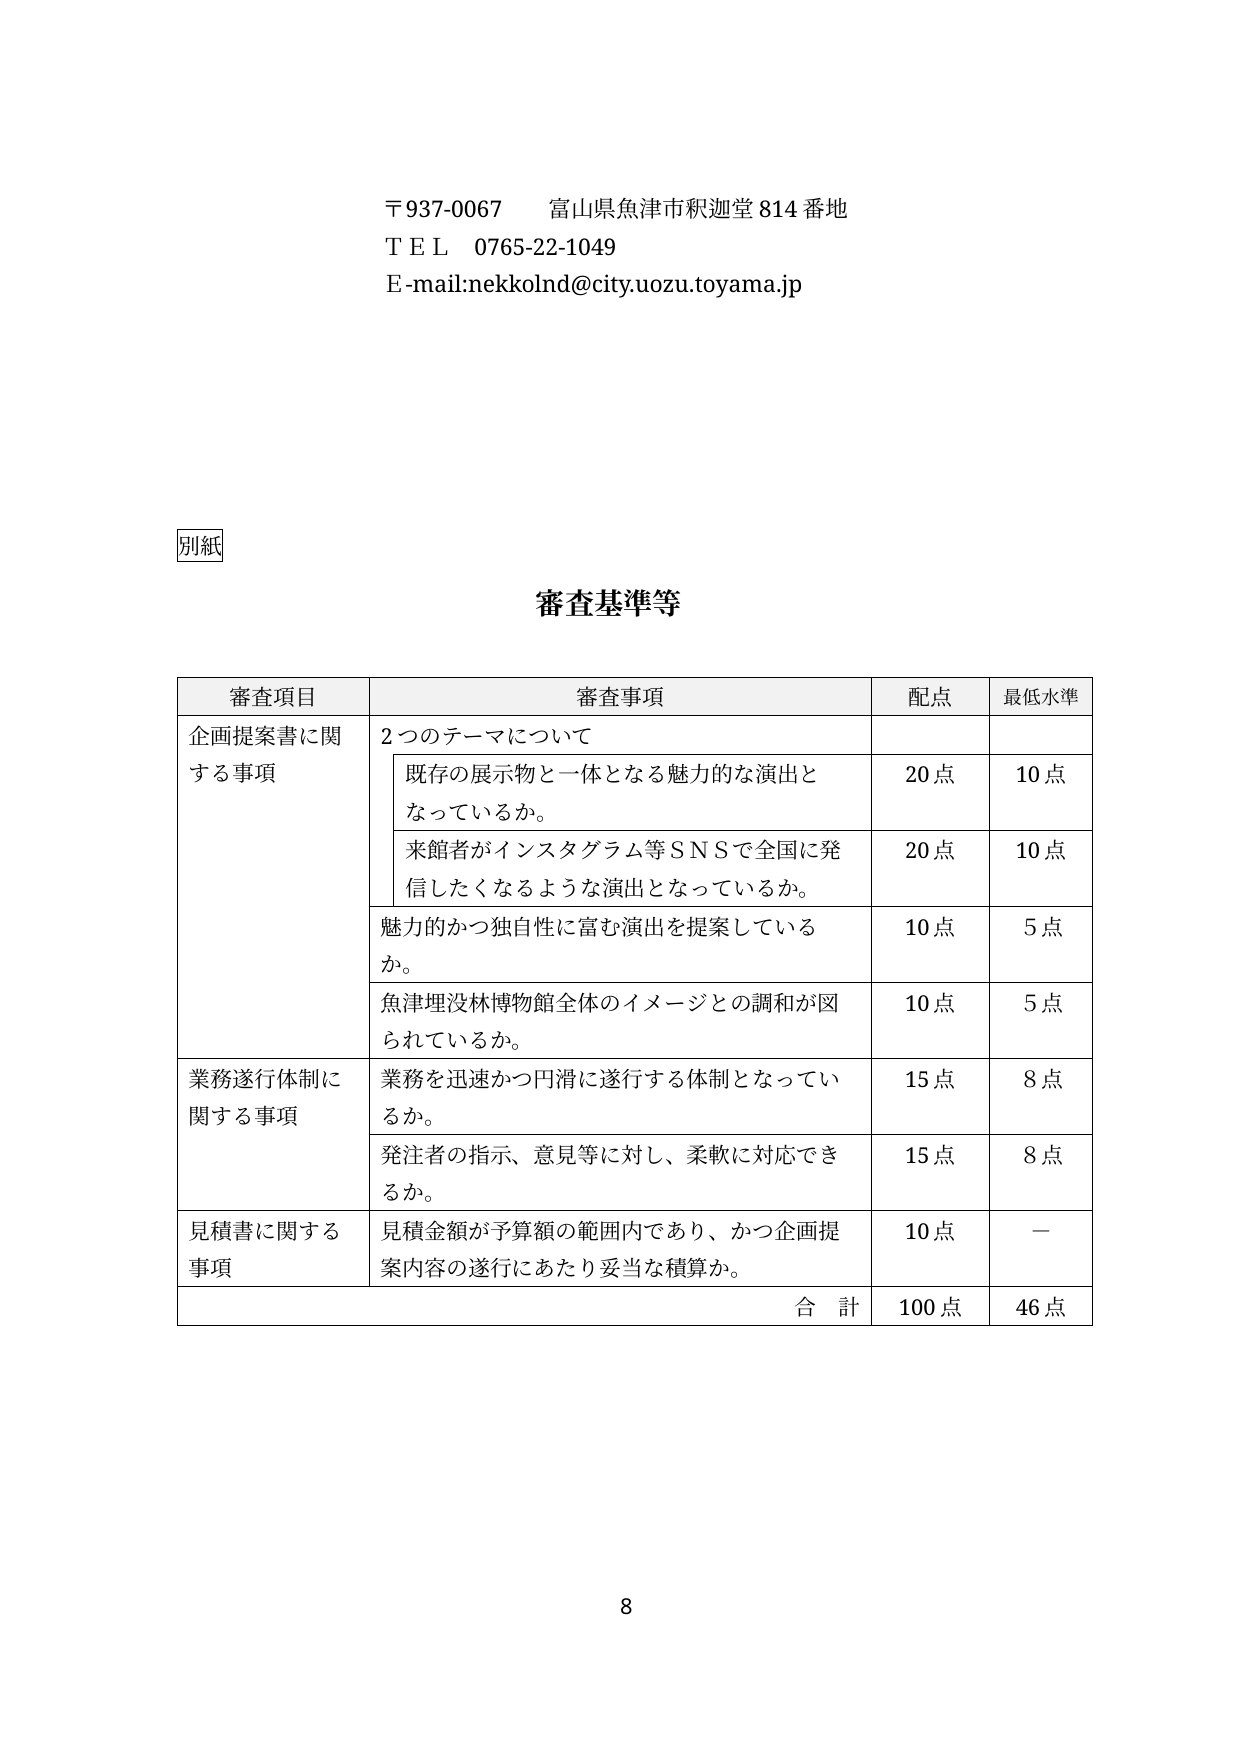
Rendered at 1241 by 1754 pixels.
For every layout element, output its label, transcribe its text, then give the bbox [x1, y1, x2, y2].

table_cell 魚津埋没林博物館全体のイメージとの調和が図られているか。 [370, 983, 871, 1058]
table_cell 10点 [872, 1211, 989, 1286]
table_cell 合 計 [178, 1287, 871, 1324]
text 〒937-0067 富山県魚津市釈迦堂814番地 [199, 189, 1075, 227]
table_cell 来館者がインスタグラム等ＳＮＳで全国に発信したくなるような演出となっているか。 [394, 831, 871, 906]
table_cell － [990, 1211, 1092, 1286]
table_cell [370, 754, 393, 906]
table_cell 20点 [872, 755, 989, 830]
table_cell 発注者の指示、意見等に対し、柔軟に対応できるか。 [370, 1135, 871, 1210]
table_cell ８点 [990, 1059, 1092, 1134]
table_cell 10点 [990, 831, 1092, 906]
table_cell 見積金額が予算額の範囲内であり、かつ企画提案内容の遂行にあたり妥当な積算か。 [370, 1211, 871, 1286]
table_cell 業務遂行体制に関する事項 [178, 1059, 369, 1210]
table_cell 100点 [872, 1287, 989, 1324]
table_cell ５点 [990, 983, 1092, 1058]
text 別紙 [177, 527, 1075, 564]
table_cell [990, 716, 1092, 754]
table_cell 46点 [990, 1287, 1092, 1324]
table_cell ８点 [990, 1135, 1092, 1210]
table_cell [872, 716, 989, 754]
table_cell ５点 [990, 907, 1092, 982]
table_cell 既存の展示物と一体となる魅力的な演出となっているか。 [394, 755, 871, 830]
table_cell 10点 [872, 907, 989, 982]
text 審査基準等 [243, 564, 1075, 639]
table_cell 10点 [990, 755, 1092, 830]
table_cell 業務を迅速かつ円滑に遂行する体制となっているか。 [370, 1059, 871, 1134]
table_cell 2つのテーマについて [370, 716, 871, 754]
table_cell 見積書に関する事項 [178, 1211, 369, 1286]
table_header 審査項目 [178, 678, 369, 715]
table_cell 企画提案書に関する事項 [178, 716, 369, 1058]
table_cell 20点 [872, 831, 989, 906]
table_header 審査事項 [370, 678, 871, 715]
table_cell 15点 [872, 1059, 989, 1134]
text ＴＥＬ 0765-22-1049 [199, 227, 1075, 264]
table_header 配点 [872, 678, 989, 715]
table_cell 10点 [872, 983, 989, 1058]
table_cell 魅力的かつ独自性に富む演出を提案しているか。 [370, 907, 871, 982]
table_header 最低水準 [990, 678, 1092, 715]
table_cell 15点 [872, 1135, 989, 1210]
text Ｅ-mail:nekkolnd@city.uozu.toyama.jp [199, 264, 1075, 302]
